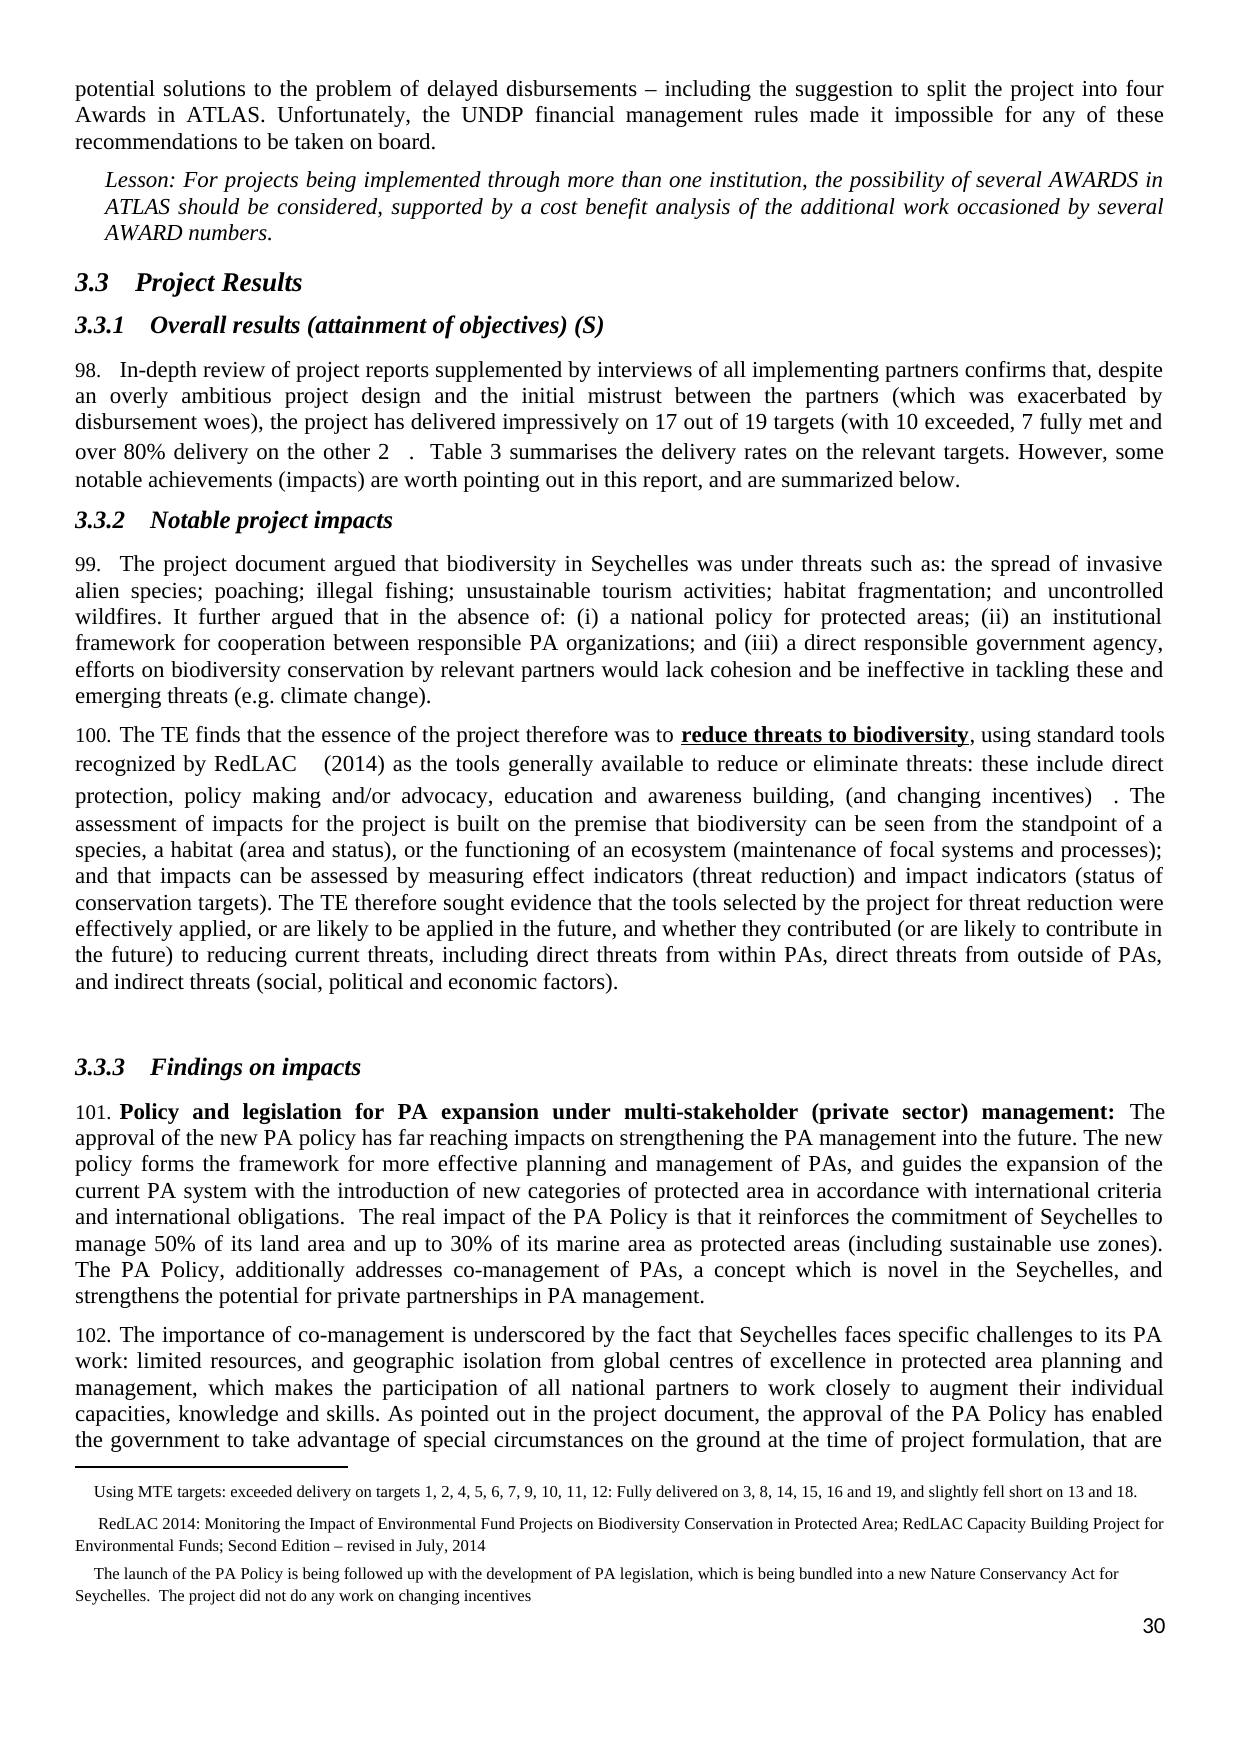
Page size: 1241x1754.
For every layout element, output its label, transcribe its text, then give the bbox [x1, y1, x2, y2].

text Lesson: For projects being implemented through more than one institution, the possibility of several AWARDS in ATLAS should be considered, supported by a cost benefit analysis of the additional work occasioned by several AWARD numbers. [105, 167, 1165, 246]
subtitle Findings on impacts [75, 1052, 1165, 1081]
text In-depth review of project reports supplemented by interviews of all implementing partners confirms that, despite an overly ambitious project design and the initial mistrust between the partners (which was exacerbated by disbursement woes), the project has delivered impressively on 17 out of 19 targets (with 10 exceeded, 7 fully met and over 80% delivery on the other 2. Table 3 summarises the delivery rates on the relevant targets. However, some notable achievements (impacts) are worth pointing out in this report, and are summarized below. [75, 356, 1165, 492]
subtitle Overall results (attainment of objectives) (S) [75, 310, 1165, 339]
text Policy and legislation for PA expansion under multi-stakeholder (private sector) management: The approval of the new PA policy has far reaching impacts on strengthening the PA management into the future. The new policy forms the framework for more effective planning and management of PAs, and guides the expansion of the current PA system with the introduction of new categories of protected area in accordance with international criteria and international obligations. The real impact of the PA Policy is that it reinforces the commitment of Seychelles to manage 50% of its land area and up to 30% of its marine area as protected areas (including sustainable use zones). The PA Policy, additionally addresses co-management of PAs, a concept which is novel in the Seychelles, and strengthens the potential for private partnerships in PA management. [75, 1098, 1165, 1309]
text The TE finds that the essence of the project therefore was to reduce threats to biodiversity, using standard tools recognized by RedLAC (2014) as the tools generally available to reduce or eliminate threats: these include direct protection, policy making and/or advocacy, education and awareness building, (and changing incentives). The assessment of impacts for the project is built on the premise that biodiversity can be seen from the standpoint of a species, a habitat (area and status), or the functioning of an ecosystem (maintenance of focal systems and processes); and that impacts can be assessed by measuring effect indicators (threat reduction) and impact indicators (status of conservation targets). The TE therefore sought evidence that the tools selected by the project for threat reduction were effectively applied, or are likely to be applied in the future, and whether they contributed (or are likely to contribute in the future) to reducing current threats, including direct threats from within PAs, direct threats from outside of PAs, and indirect threats (social, political and economic factors). [75, 721, 1165, 994]
subtitle Project Results [75, 266, 1165, 298]
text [75, 1321, 1165, 1453]
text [75, 75, 1165, 154]
text The project document argued that biodiversity in Seychelles was under threats such as: the spread of invasive alien species; poaching; illegal fishing; unsustainable tourism activities; habitat fragmentation; and uncontrolled wildfires. It further argued that in the absence of: (i) a national policy for protected areas; (ii) an institutional framework for cooperation between responsible PA organizations; and (iii) a direct responsible government agency, efforts on biodiversity conservation by relevant partners would lack cohesion and be ineffective in tackling these and emerging threats (e.g. climate change). [75, 550, 1165, 708]
subtitle Notable project impacts [75, 505, 1165, 533]
